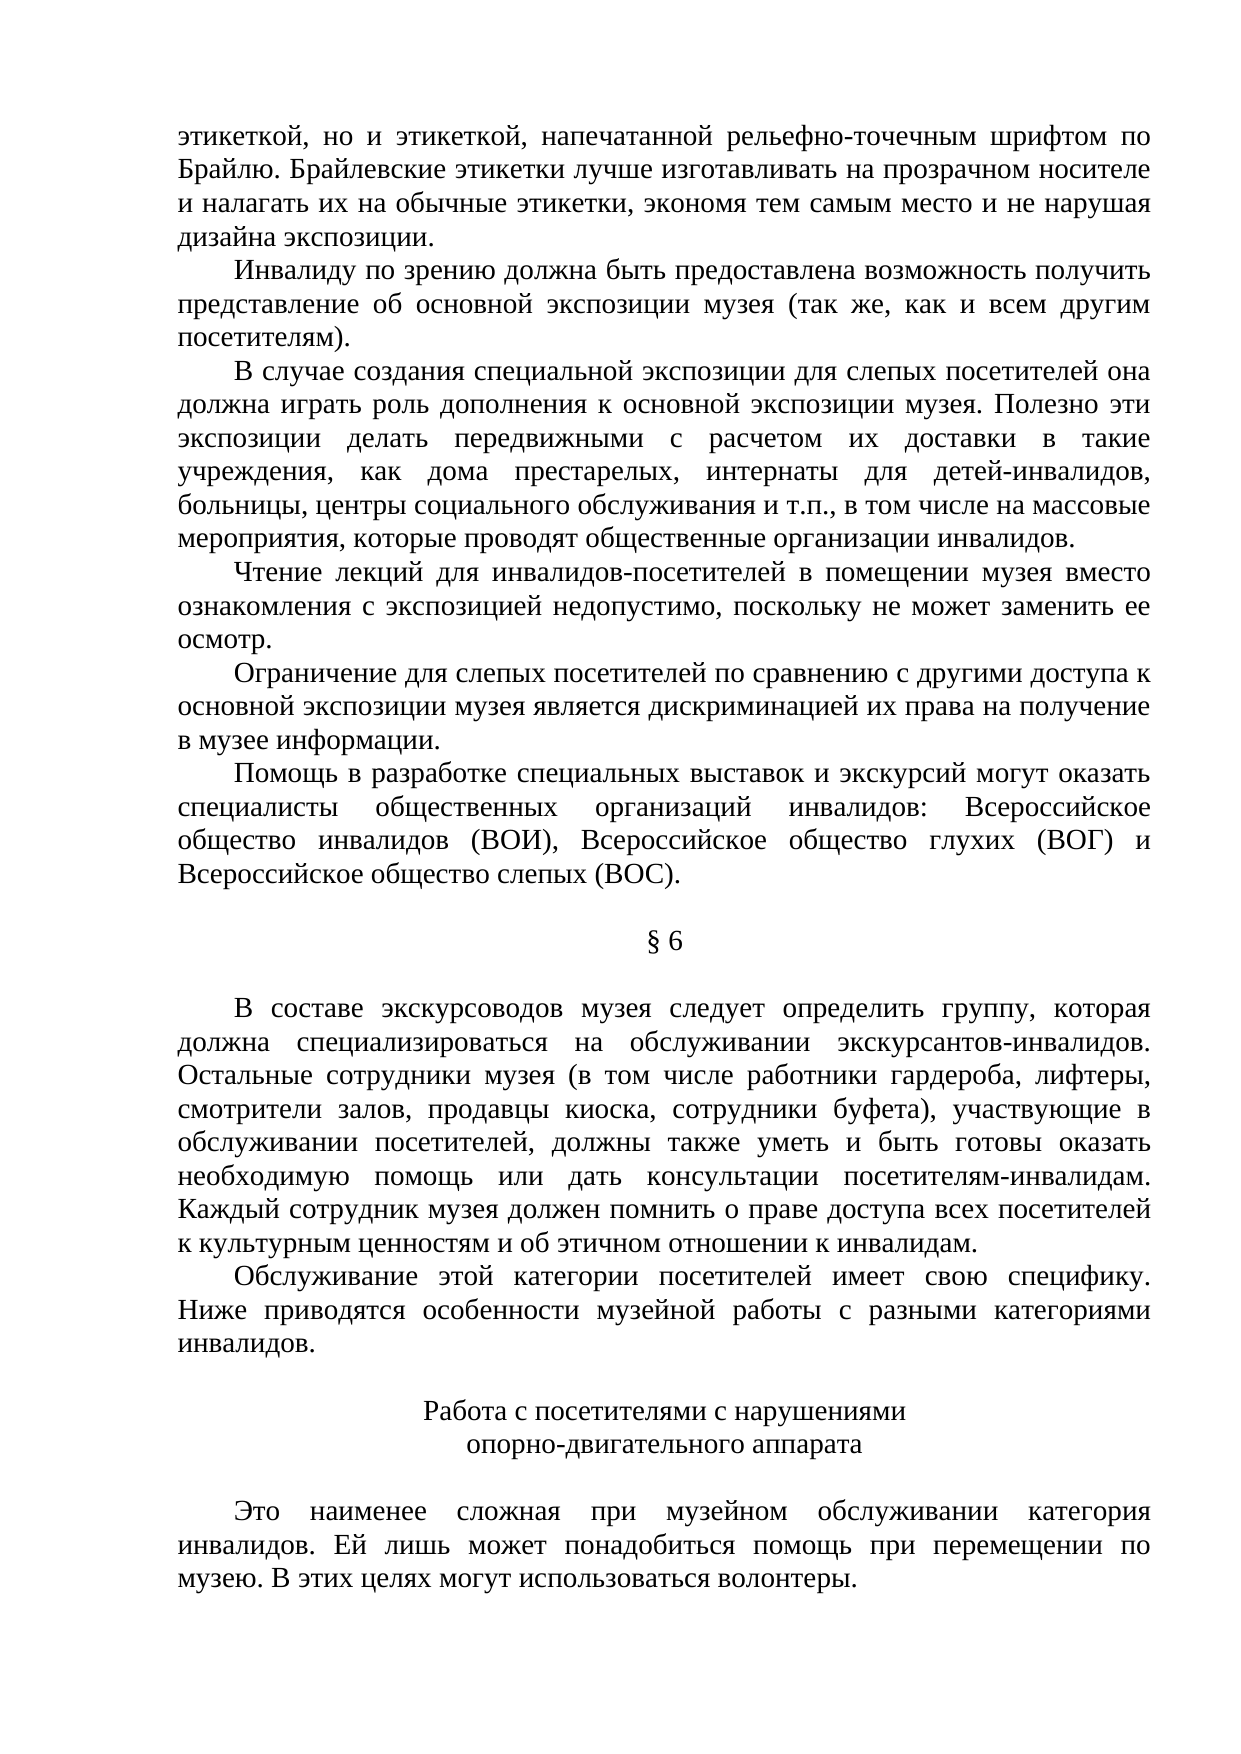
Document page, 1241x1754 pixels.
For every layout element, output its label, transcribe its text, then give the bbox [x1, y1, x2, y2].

text Инвалиду по зрению должна быть предоставлена возможность получить представление об основной экспозиции музея (так же, как и всем другим посетителям). [177, 252, 1152, 353]
text В составе экскурсоводов музея следует определить группу, которая должна специализироваться на обслуживании экскурсантов-инвалидов. Остальные сотрудники музея (в том числе работники гардероба, лифтеры, смотрители залов, продавцы киоска, сотрудники буфета), участвующие в обслуживании посетителей, должны также уметь и быть готовы оказать необходимую помощь или дать консультации посетителям-инвалидам. Каждый сотрудник музея должен помнить о праве доступа всех посетителей к культурным ценностям и об этичном отношении к инвалидам. [177, 990, 1152, 1258]
text Обслуживание этой категории посетителей имеет свою специфику. Ниже приводятся особенности музейной работы с разными категориями инвалидов. [177, 1258, 1152, 1359]
text § 6 [177, 923, 1152, 957]
text Ограничение для слепых посетителей по сравнению с другими доступа к основной экспозиции музея является дискриминацией их права на получение в музее информации. [177, 655, 1152, 755]
text Это наименее сложная при музейном обслуживании категория инвалидов. Ей лишь может понадобиться помощь при перемещении по музею. В этих целях могут использоваться волонтеры. [177, 1493, 1152, 1594]
text опорно-двигательного аппарата [177, 1426, 1152, 1460]
text Работа с посетителями с нарушениями [177, 1393, 1152, 1426]
text Чтение лекций для инвалидов-посетителей в помещении музея вместо ознакомления с экспозицией недопустимо, поскольку не может заменить ее осмотр. [177, 554, 1152, 655]
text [177, 118, 1152, 252]
text Помощь в разработке специальных выставок и экскурсий могут оказать специалисты общественных организаций инвалидов: Всероссийское общество инвалидов (ВОИ), Всероссийское общество глухих (ВОГ) и Всероссийское общество слепых (ВОС). [177, 755, 1152, 889]
text В случае создания специальной экспозиции для слепых посетителей она должна играть роль дополнения к основной экспозиции музея. Полезно эти экспозиции делать передвижными с расчетом их доставки в такие учреждения, как дома престарелых, интернаты для детей-инвалидов, больницы, центры социального обслуживания и т.п., в том числе на массовые мероприятия, которые проводят общественные организации инвалидов. [177, 353, 1152, 554]
